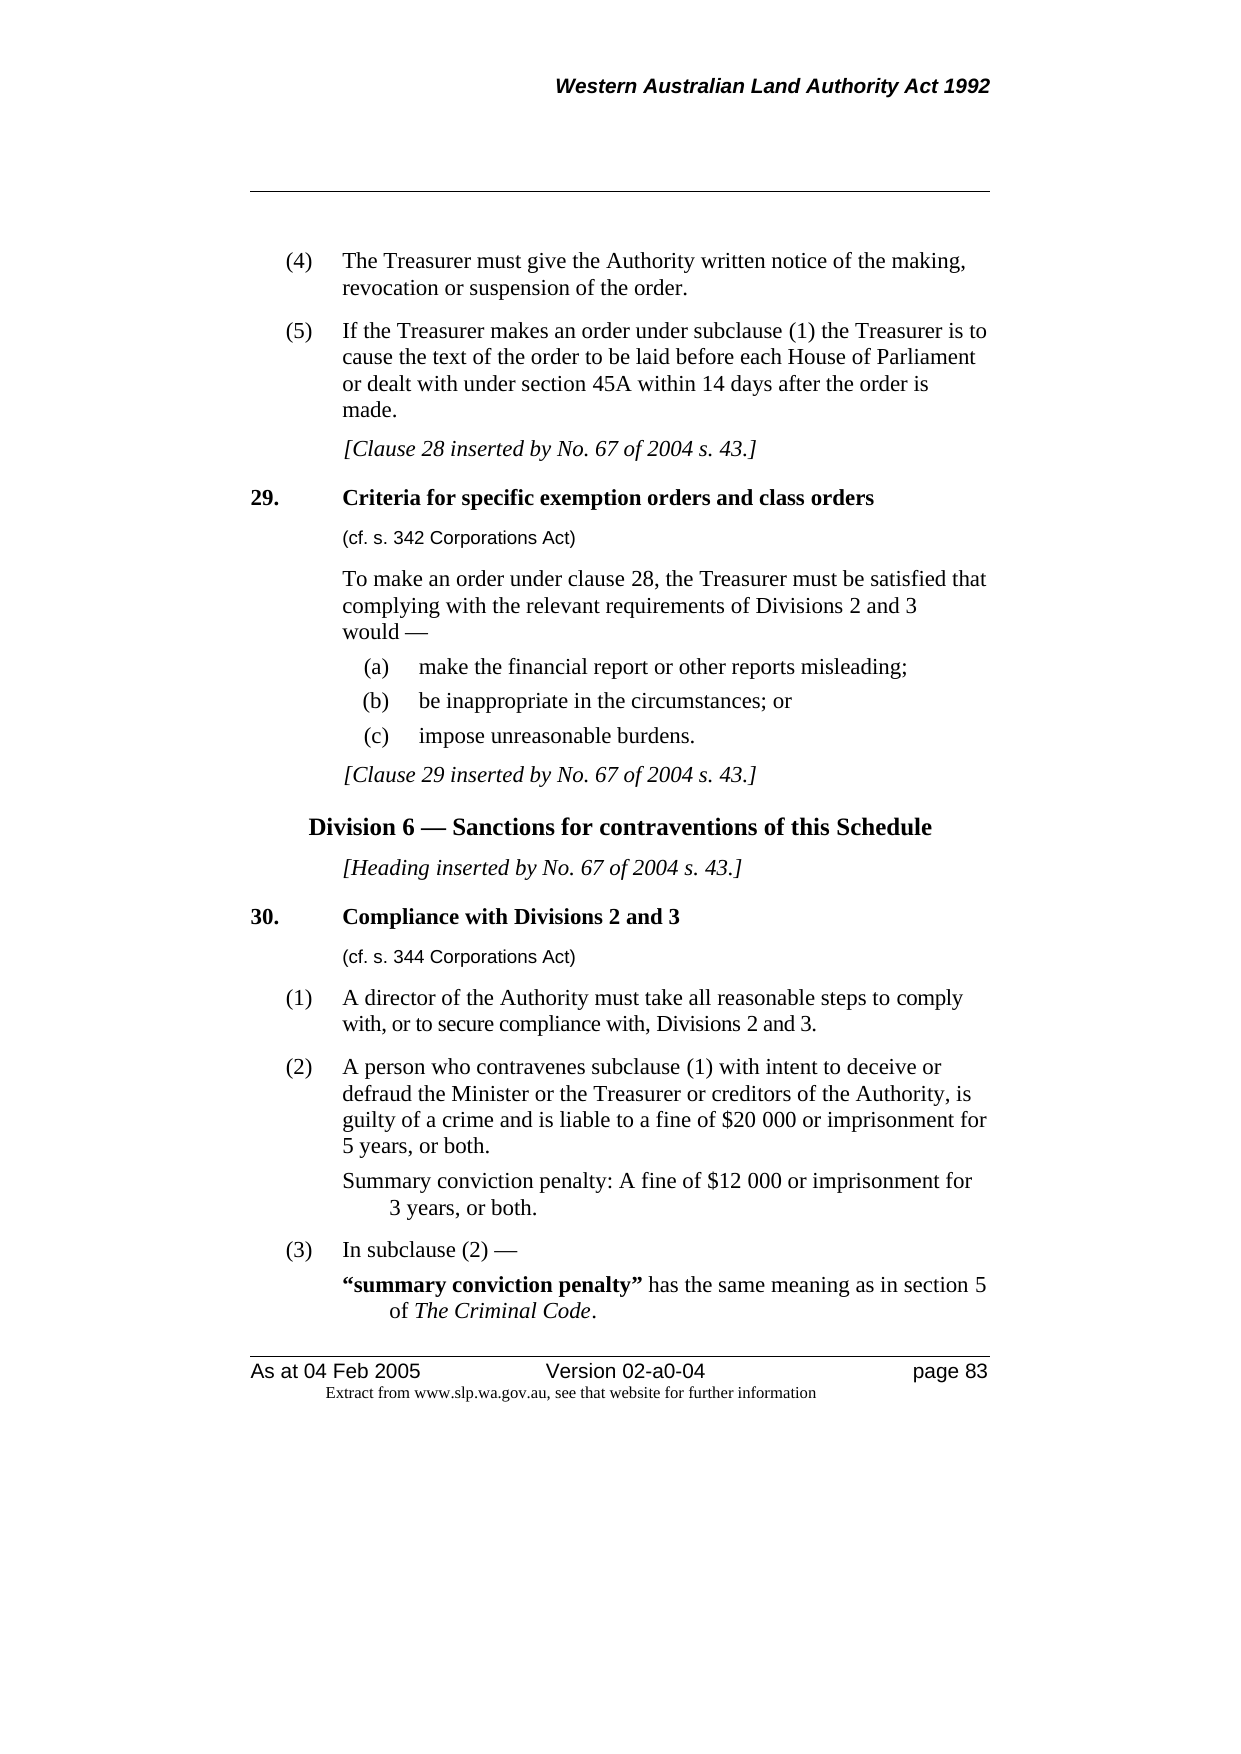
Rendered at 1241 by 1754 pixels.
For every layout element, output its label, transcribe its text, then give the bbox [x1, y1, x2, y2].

text To make an order under clause 28, the Treasurer must be satisfied that complying with the relevant requirements of Divisions 2 and 3 would — [250, 565, 990, 644]
text (4) The Treasurer must give the Authority written notice of the making, revocation or suspension of the order. [250, 247, 990, 300]
subtitle 29. Criteria for specific exemption orders and class orders [250, 484, 990, 510]
subtitle [Heading inserted by No. 67 of 2004 s. 43.] [252, 853, 990, 880]
text [Clause 28 inserted by No. 67 of 2004 s. 43.] [250, 435, 990, 461]
text (3) In subclause (2) — [250, 1237, 990, 1263]
text (5) If the Treasurer makes an order under subclause (1) the Treasurer is to cause the text of the order to be laid before each House of Parliament or dealt with under section 45A within 14 days after the order is made. [250, 317, 990, 422]
text (2) A person who contravenes subclause (1) with intent to deceive or defraud the Minister or the Treasurer or creditors of the Authority, is guilty of a crime and is liable to a fine of $20 000 or imprisonment for 5 years, or both. [250, 1053, 990, 1159]
text (c) impose unreasonable burdens. [250, 722, 990, 748]
text (1) A director of the Authority must take all reasonable steps to comply with, or to secure compliance with, Divisions 2 and 3. [250, 984, 990, 1037]
text “summary conviction penalty” has the same meaning as in section 5 of The Criminal Code. [250, 1271, 990, 1324]
text (b) be inappropriate in the circumstances; or [250, 687, 990, 714]
subtitle 30. Compliance with Divisions 2 and 3 [250, 903, 990, 929]
text Summary conviction penalty: A fine of $12 000 or imprisonment for 3 years, or both. [250, 1167, 990, 1220]
text (a) make the financial report or other reports misleading; [250, 653, 990, 679]
subtitle Division 6 — Sanctions for contraventions of this Schedule [250, 812, 990, 841]
text (cf. s. 344 Corporations Act) [250, 946, 990, 967]
text [Clause 29 inserted by No. 67 of 2004 s. 43.] [250, 761, 990, 787]
text (cf. s. 342 Corporations Act) [250, 527, 990, 549]
